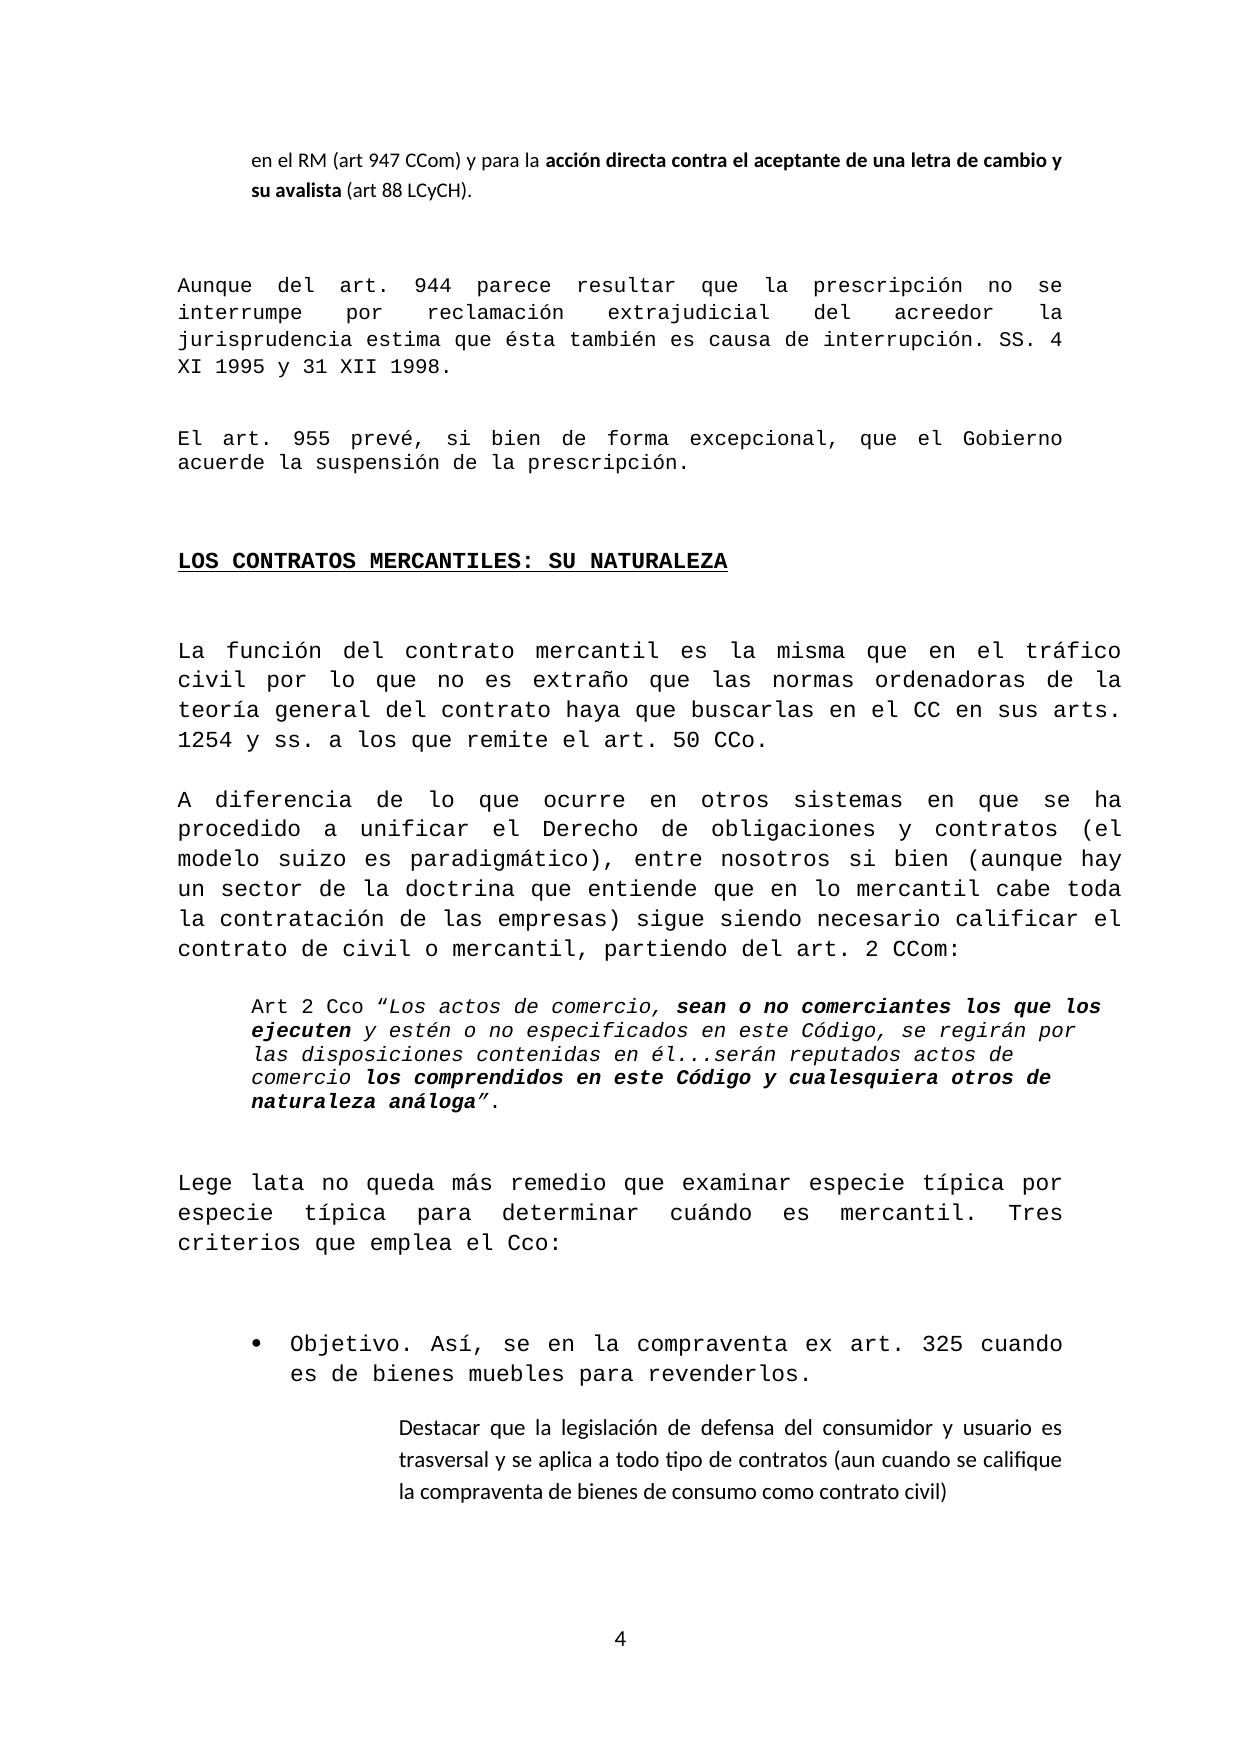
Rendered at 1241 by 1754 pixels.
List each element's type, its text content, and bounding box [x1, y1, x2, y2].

text LOS CONTRATOS MERCANTILES: SU NATURALEZA [177, 549, 1122, 576]
text El art. 955 prevé, si bien de forma excepcional, que el Gobierno acuerde la suspensión de la prescripción. [177, 428, 1063, 475]
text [251, 148, 1063, 202]
text A diferencia de lo que ocurre en otros sistemas en que se ha procedido a unificar el Derecho de obligaciones y contratos (el modelo suizo es paradigmático), entre nosotros si bien (aunque hay un sector de la doctrina que entiende que en lo mercantil cabe toda la contratación de las empresas) sigue siendo necesario calificar el contrato de civil o mercantil, partiendo del art. 2 CCom: [177, 788, 1122, 963]
text Aunque del art. 944 parece resultar que la prescripción no se interrumpe por reclamación extrajudicial del acreedor la jurisprudencia estima que ésta también es causa de interrupción. SS. 4 XI 1995 y 31 XII 1998. [177, 275, 1063, 380]
text Destacar que la legislación de defensa del consumidor y usuario es trasversal y se aplica a todo tipo de contratos (aun cuando se califique la compraventa de bienes de consumo como contrato civil) [398, 1413, 1063, 1505]
list Objetivo. Así, se en la compraventa ex art. 325 cuando es de bienes muebles para revenderlos. [252, 1332, 1063, 1388]
text Art 2 Cco “Los actos de comercio, sean o no comerciantes los que los ejecuten y estén o no especificados en este Código, se regirán por las disposiciones contenidas en él...serán reputados actos de comercio los comprendidos en este Código y cualesquiera otros de naturaleza análoga”. [251, 996, 1122, 1115]
text Lege lata no queda más remedio que examinar especie típica por especie típica para determinar cuándo es mercantil. Tres criterios que emplea el Cco: [177, 1172, 1063, 1257]
text La función del contrato mercantil es la misma que en el tráfico civil por lo que no es extraño que las normas ordenadoras de la teoría general del contrato haya que buscarlas en el CC en sus arts. 1254 y ss. a los que remite el art. 50 CCo. [177, 639, 1122, 754]
